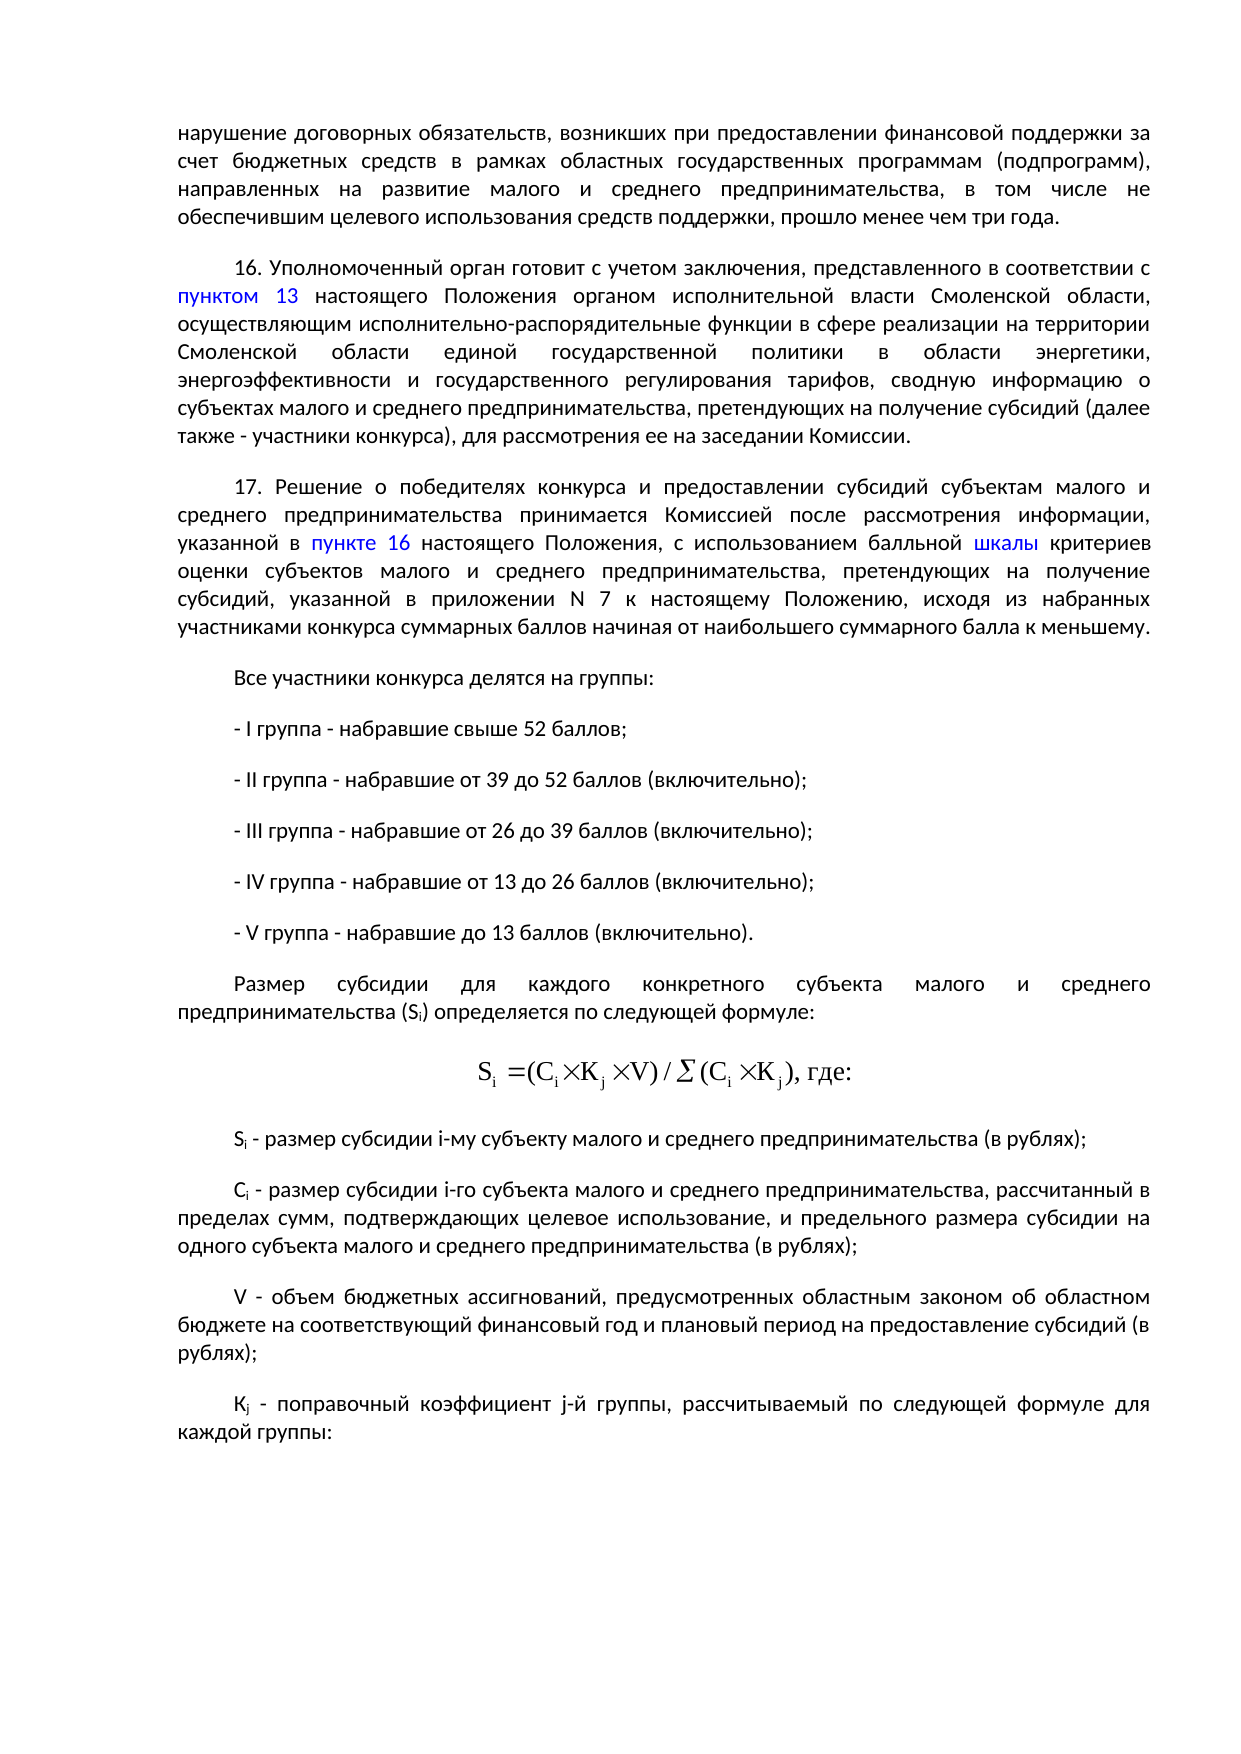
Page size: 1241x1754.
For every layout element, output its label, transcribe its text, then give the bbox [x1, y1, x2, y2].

text V - объем бюджетных ассигнований, предусмотренных областным законом об областном бюджете на соответствующий финансовый год и плановый период на предоставление субсидий (в рублях); [177, 1282, 1152, 1366]
text - I группа - набравшие свыше 52 баллов; [177, 714, 1152, 742]
text 16. Уполномоченный орган готовит с учетом заключения, представленного в соответствии с пунктом 13 настоящего Положения органом исполнительной власти Смоленской области, осуществляющим исполнительно-распорядительные функции в сфере реализации на территории Смоленской области единой государственной политики в области энергетики, энергоэффективности и государственного регулирования тарифов, сводную информацию о субъектах малого и среднего предпринимательства, претендующих на получение субсидий (далее также - участники конкурса), для рассмотрения ее на заседании Комиссии. [177, 253, 1152, 449]
text - IV группа - набравшие от 13 до 26 баллов (включительно); [177, 867, 1152, 895]
text - III группа - набравшие от 26 до 39 баллов (включительно); [177, 816, 1152, 844]
text Si - размер субсидии i-му субъекту малого и среднего предпринимательства (в рублях); [177, 1124, 1152, 1152]
text - V группа - набравшие до 13 баллов (включительно). [177, 918, 1152, 946]
text - II группа - набравшие от 39 до 52 баллов (включительно); [177, 765, 1152, 793]
text Кj - поправочный коэффициент j-й группы, рассчитываемый по следующей формуле для каждой группы: [177, 1389, 1152, 1445]
text 17. Решение о победителях конкурса и предоставлении субсидий субъектам малого и среднего предпринимательства принимается Комиссией после рассмотрения информации, указанной в пункте 16 настоящего Положения, с использованием балльной шкалы критериев оценки субъектов малого и среднего предпринимательства, претендующих на получение субсидий, указанной в приложении N 7 к настоящему Положению, исходя из набранных участниками конкурса суммарных баллов начиная от наибольшего суммарного балла к меньшему. [177, 472, 1152, 640]
text Ci - размер субсидии i-го субъекта малого и среднего предпринимательства, рассчитанный в пределах сумм, подтверждающих целевое использование, и предельного размера субсидии на одного субъекта малого и среднего предпринимательства (в рублях); [177, 1175, 1152, 1259]
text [177, 118, 1152, 230]
text Размер субсидии для каждого конкретного субъекта малого и среднего предпринимательства (Si) определяется по следующей формуле: [177, 969, 1152, 1025]
text Все участники конкурса делятся на группы: [177, 663, 1152, 691]
